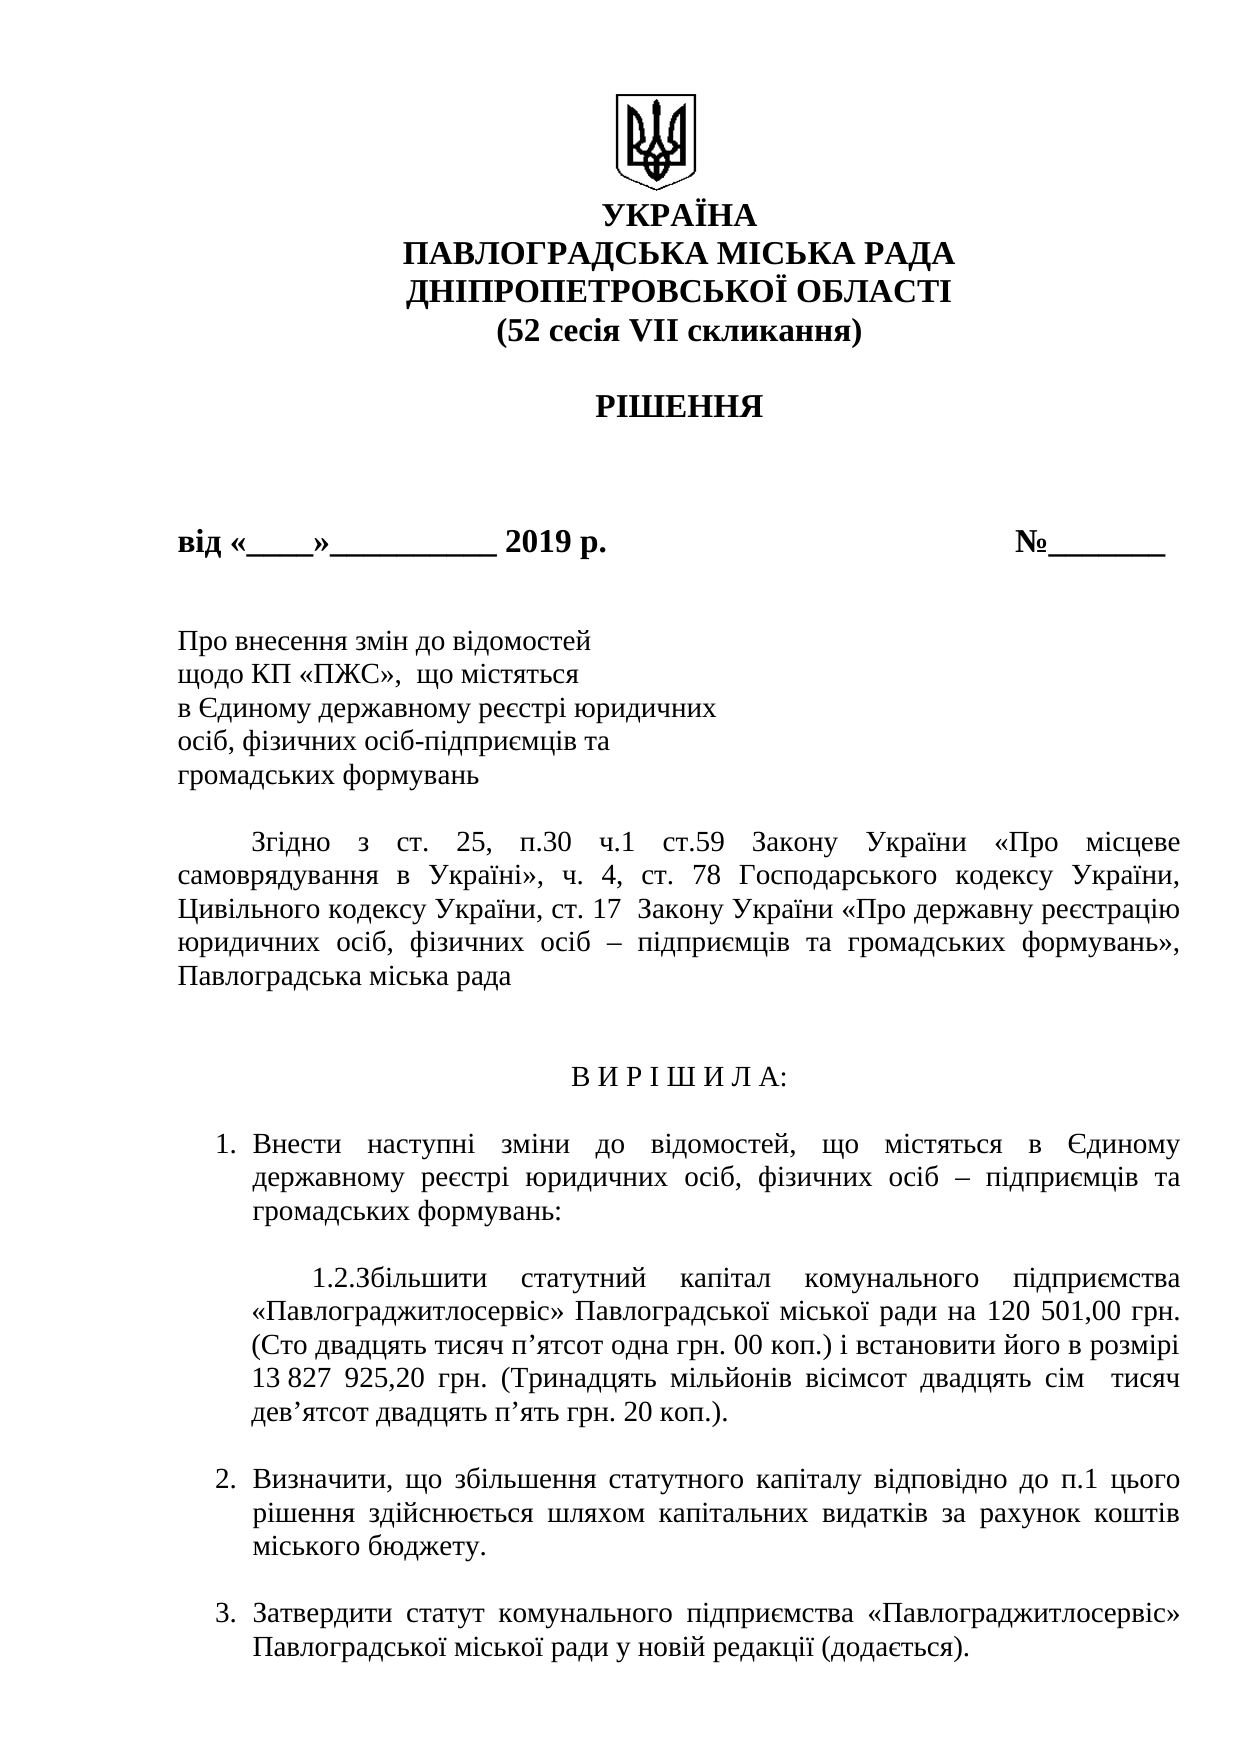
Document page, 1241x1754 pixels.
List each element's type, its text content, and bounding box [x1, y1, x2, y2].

text щодо КП «ПЖС», що містяться [177, 656, 1181, 690]
text В И Р І Ш И Л А: [177, 1059, 1181, 1092]
text осіб, фізичних осіб-підприємців та [177, 723, 1181, 757]
list Затвердити статут комунального підприємства «Павлограджитлосервіс» Павлоградської міської ради у новій редакції (додається). [215, 1595, 1181, 1662]
text Про внесення змін до відомостей [177, 623, 1181, 656]
text РІШЕННЯ [177, 387, 1181, 425]
text громадських формувань [177, 757, 1181, 790]
text УКРАЇНА [177, 195, 1181, 233]
text від «____»__________ 2019 р. №_______ [177, 522, 1181, 560]
text ПАВЛОГРАДСЬКА МІСЬКА РАДА [177, 233, 1181, 272]
text (52 сесія VII скликання) [177, 310, 1181, 348]
text в Єдиному державному реєстрі юридичних [177, 690, 1181, 723]
text 1.2.Збільшити статутний капітал комунального підприємства «Павлограджитлосервіс» Павлоградської міської ради на 120 501,00 грн. (Сто двадцять тисяч п’ятсот одна грн. 00 коп.) і встановити його в розмірі 13 827 925,20 грн. (Тринадцять мільйонів вісімсот двадцять сім тисяч дев’ятсот двадцять п’ять грн. 20 коп.). [177, 1260, 1181, 1428]
list Визначити, що збільшення статутного капіталу відповідно до п.1 цього рішення здійснюється шляхом капітальних видатків за рахунок коштів міського бюджету. [215, 1461, 1181, 1562]
text ДНІПРОПЕТРОВСЬКОЇ ОБЛАСТІ [177, 272, 1181, 310]
list Внести наступні зміни до відомостей, що містяться в Єдиному державному реєстрі юридичних осіб, фізичних осіб – підприємців та громадських формувань: [215, 1126, 1181, 1226]
text Згідно з ст. 25, п.30 ч.1 ст.59 Закону України «Про місцеве самоврядування в Україні», ч. 4, ст. 78 Господарського кодексу України, Цивільного кодексу України, ст. 17 Закону України «Про державну реєстрацію юридичних осіб, фізичних осіб – підприємців та громадських формувань», Павлоградська міська рада [177, 824, 1181, 992]
